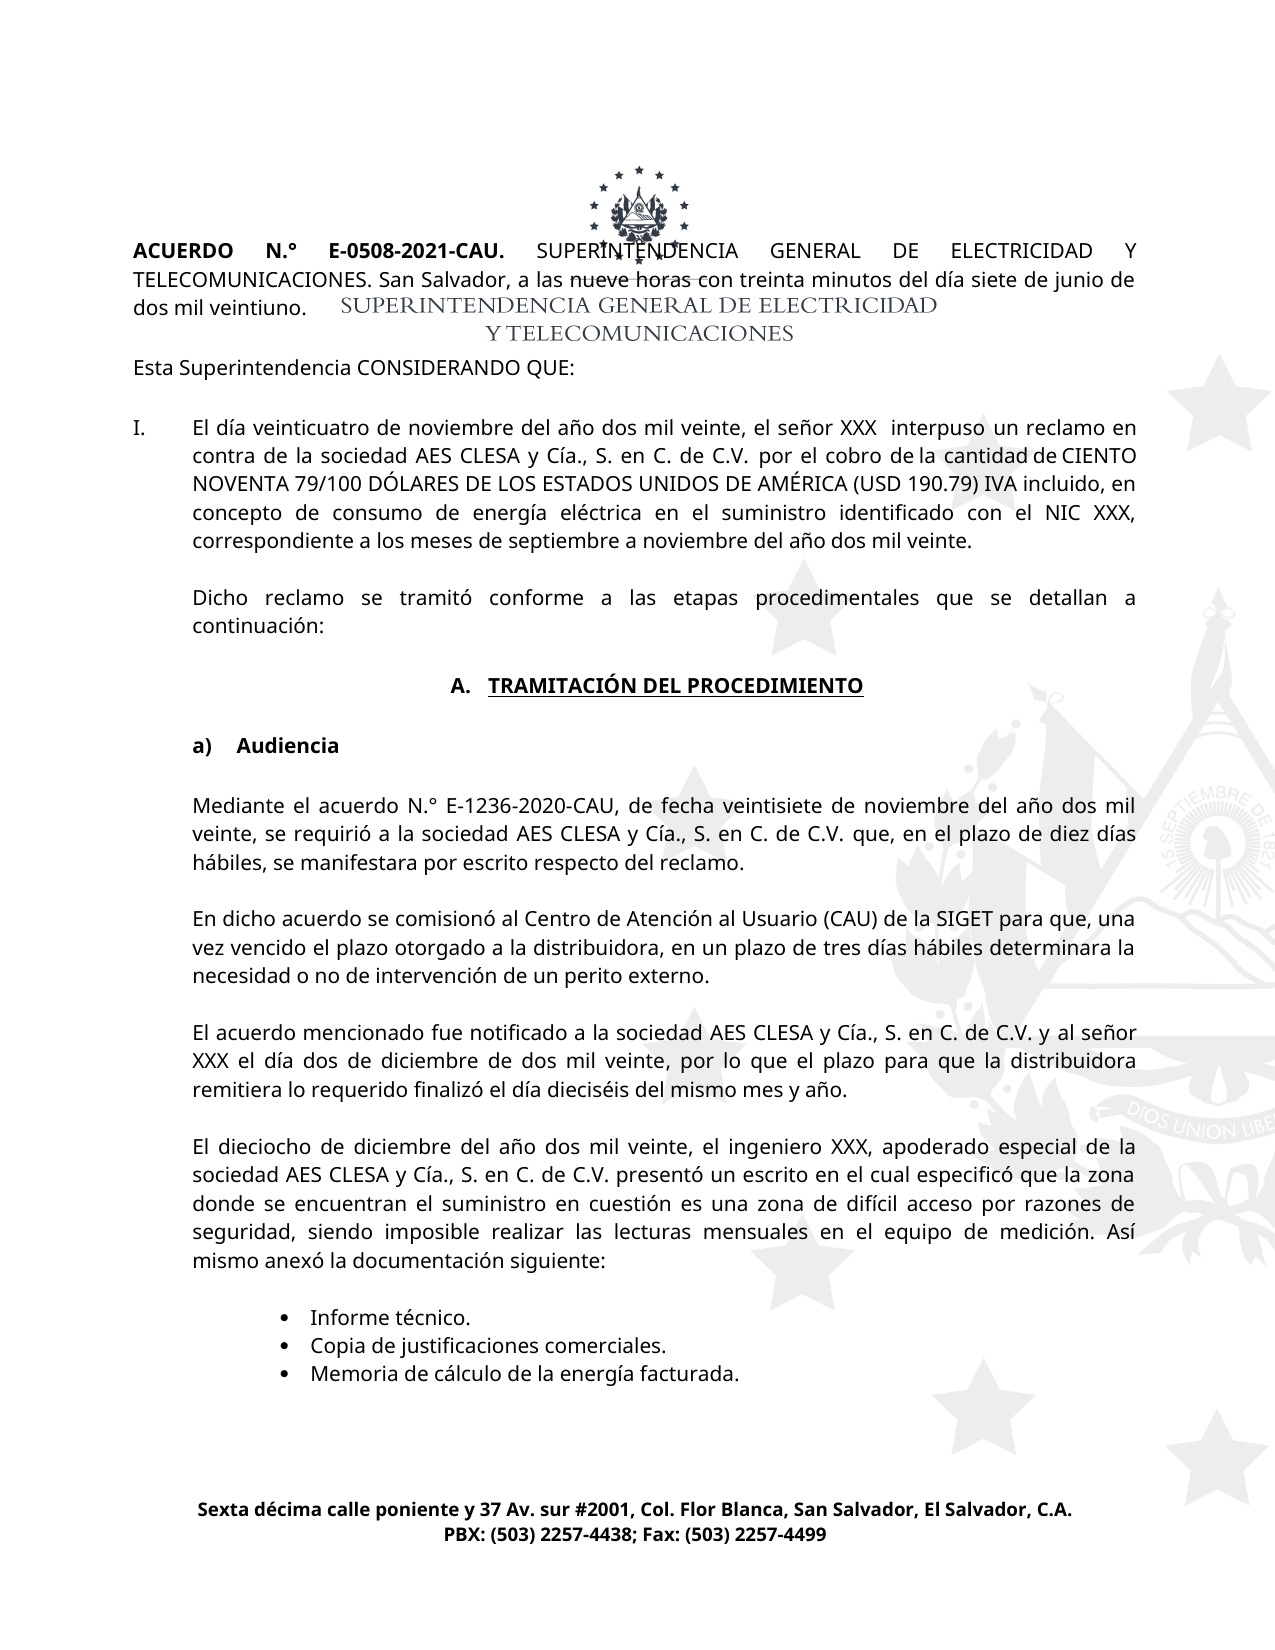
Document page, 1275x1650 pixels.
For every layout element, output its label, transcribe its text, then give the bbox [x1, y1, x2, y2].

picture [1, 105, 1275, 1650]
list El dieciocho de diciembre del año dos mil veinte, el ingeniero XXX, apoderado especial de la sociedad AES CLESA y Cía., S. en C. de C.V. presentó un escrito en el cual especificó que la zona donde se encuentran el suministro en cuestión es una zona de difícil acceso por razones de seguridad, siendo imposible realizar las lecturas mensuales en el equipo de medición. Así mismo anexó la documentación siguiente: [192, 1132, 1137, 1274]
text ACUERDO N.° E-0508-2021-CAU. SUPERINTENDENCIA GENERAL DE ELECTRICIDAD Y TELECOMUNICACIONES. San Salvador, a las nueve horas con treinta minutos del día siete de junio de dos mil veintiuno. [133, 236, 1137, 322]
list Copia de justificaciones comerciales. [281, 1331, 1137, 1359]
list Memoria de cálculo de la energía facturada. [281, 1359, 1137, 1388]
list El día veinticuatro de noviembre del año dos mil veinte, el señor XXX interpuso un reclamo en contra de la sociedad AES CLESA y Cía., S. en C. de C.V. por el cobro de la cantidad de CIENTO NOVENTA 79/100 DÓLARES DE LOS ESTADOS UNIDOS DE AMÉRICA (USD 190.79) IVA incluido, en concepto de consumo de energía eléctrica en el suministro identificado con el NIC XXX, correspondiente a los meses de septiembre a noviembre del año dos mil veinte. [133, 413, 1137, 555]
text Mediante el acuerdo N.° E-1236-2020-CAU, de fecha veintisiete de noviembre del año dos mil veinte, se requirió a la sociedad AES CLESA y Cía., S. en C. de C.V. que, en el plazo de diez días hábiles, se manifestara por escrito respecto del reclamo. [192, 791, 1137, 876]
list Audiencia [192, 731, 1137, 759]
list Informe técnico. [281, 1303, 1137, 1331]
text En dicho acuerdo se comisionó al Centro de Atención al Usuario (CAU) de la SIGET para que, una vez vencido el plazo otorgado a la distribuidora, en un plazo de tres días hábiles determinara la necesidad o no de intervención de un perito externo. [192, 904, 1137, 990]
text Esta Superintendencia CONSIDERANDO QUE: [133, 353, 1137, 381]
text Dicho reclamo se tramitó conforme a las etapas procedimentales que se detallan a continuación: [192, 583, 1137, 640]
list TRAMITACIÓN DEL PROCEDIMIENTO [177, 671, 1137, 700]
text El acuerdo mencionado fue notificado a la sociedad AES CLESA y Cía., S. en C. de C.V. y al señor XXX el día dos de diciembre de dos mil veinte, por lo que el plazo para que la distribuidora remitiera lo requerido finalizó el día dieciséis del mismo mes y año. [192, 1018, 1137, 1103]
